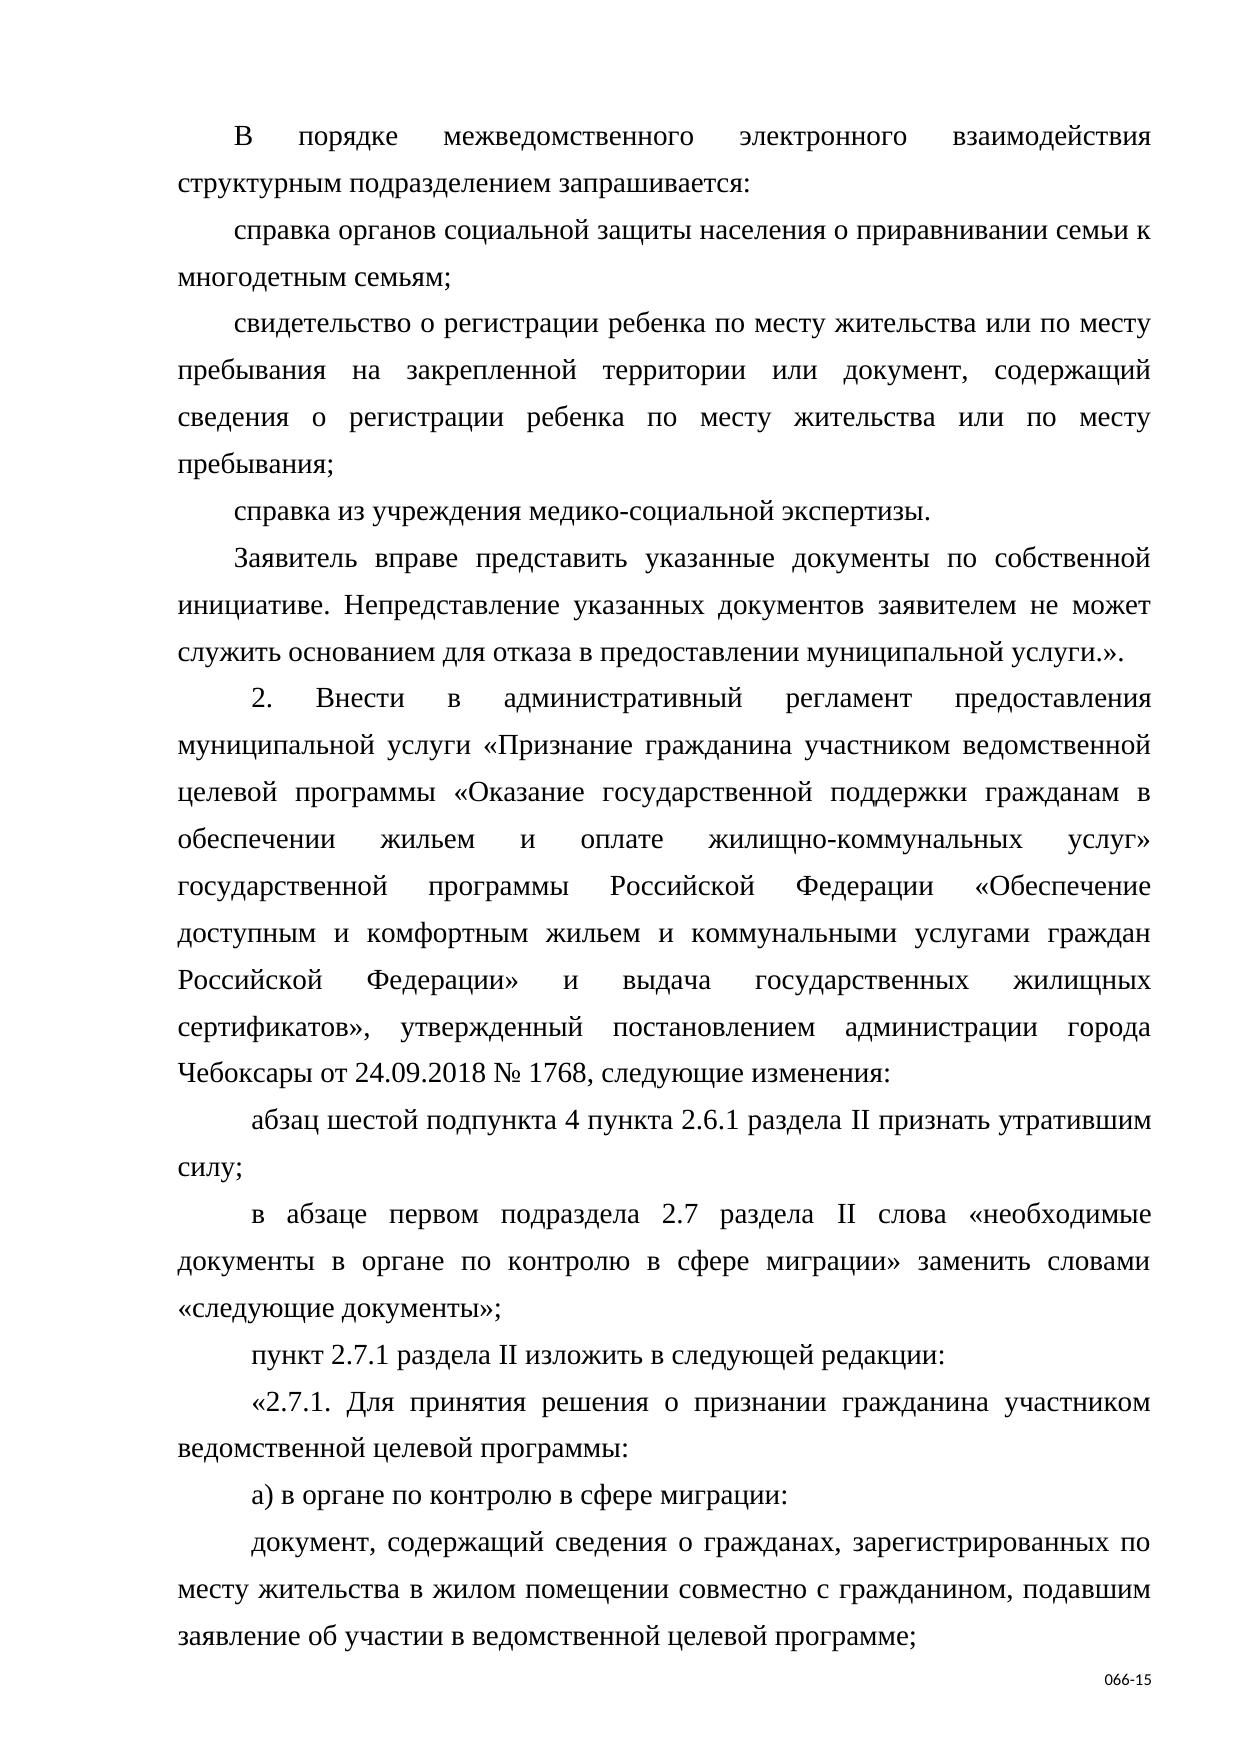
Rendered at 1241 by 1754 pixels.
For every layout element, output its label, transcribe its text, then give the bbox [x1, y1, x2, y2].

text пункт 2.7.1 раздела II изложить в следующей редакции: [177, 1337, 1152, 1370]
text в абзаце первом подраздела 2.7 раздела II слова «необходимые документы в органе по контролю в сфере миграции» заменить словами «следующие документы»; [177, 1196, 1152, 1323]
text справка органов социальной защиты населения о приравнивании семьи к многодетным семьям; [177, 212, 1152, 292]
text а) в органе по контролю в сфере миграции: [177, 1477, 1152, 1511]
text «2.7.1. Для принятия решения о признании гражданина участником ведомственной целевой программы: [177, 1384, 1152, 1464]
text Заявитель вправе представить указанные документы по собственной инициативе. Непредставление указанных документов заявителем не может служить основанием для отказа в предоставлении муниципальной услуги.». [177, 540, 1152, 667]
text справка из учреждения медико-социальной экспертизы. [177, 493, 1152, 527]
text документ, содержащий сведения о гражданах, зарегистрированных по месту жительства в жилом помещении совместно с гражданином, подавшим заявление об участии в ведомственной целевой программе; [177, 1524, 1152, 1652]
text свидетельство о регистрации ребенка по месту жительства или по месту пребывания на закрепленной территории или документ, содержащий сведения о регистрации ребенка по месту жительства или по месту пребывания; [177, 306, 1152, 480]
text 2. Внести в административный регламент предоставления муниципальной услуги «Признание гражданина участником ведомственной целевой программы «Оказание государственной поддержки гражданам в обеспечении жильем и оплате жилищно-коммунальных услуг» государственной программы Российской Федерации «Обеспечение доступным и комфортным жильем и коммунальными услугами граждан Российской Федерации» и выдача государственных жилищных сертификатов», утвержденный постановлением администрации города Чебоксары от 24.09.2018 № 1768, следующие изменения: [177, 681, 1152, 1089]
text абзац шестой подпункта 4 пункта 2.6.1 раздела II признать утратившим силу; [177, 1102, 1152, 1183]
text В порядке межведомственного электронного взаимодействия структурным подразделением запрашивается: [177, 118, 1152, 198]
